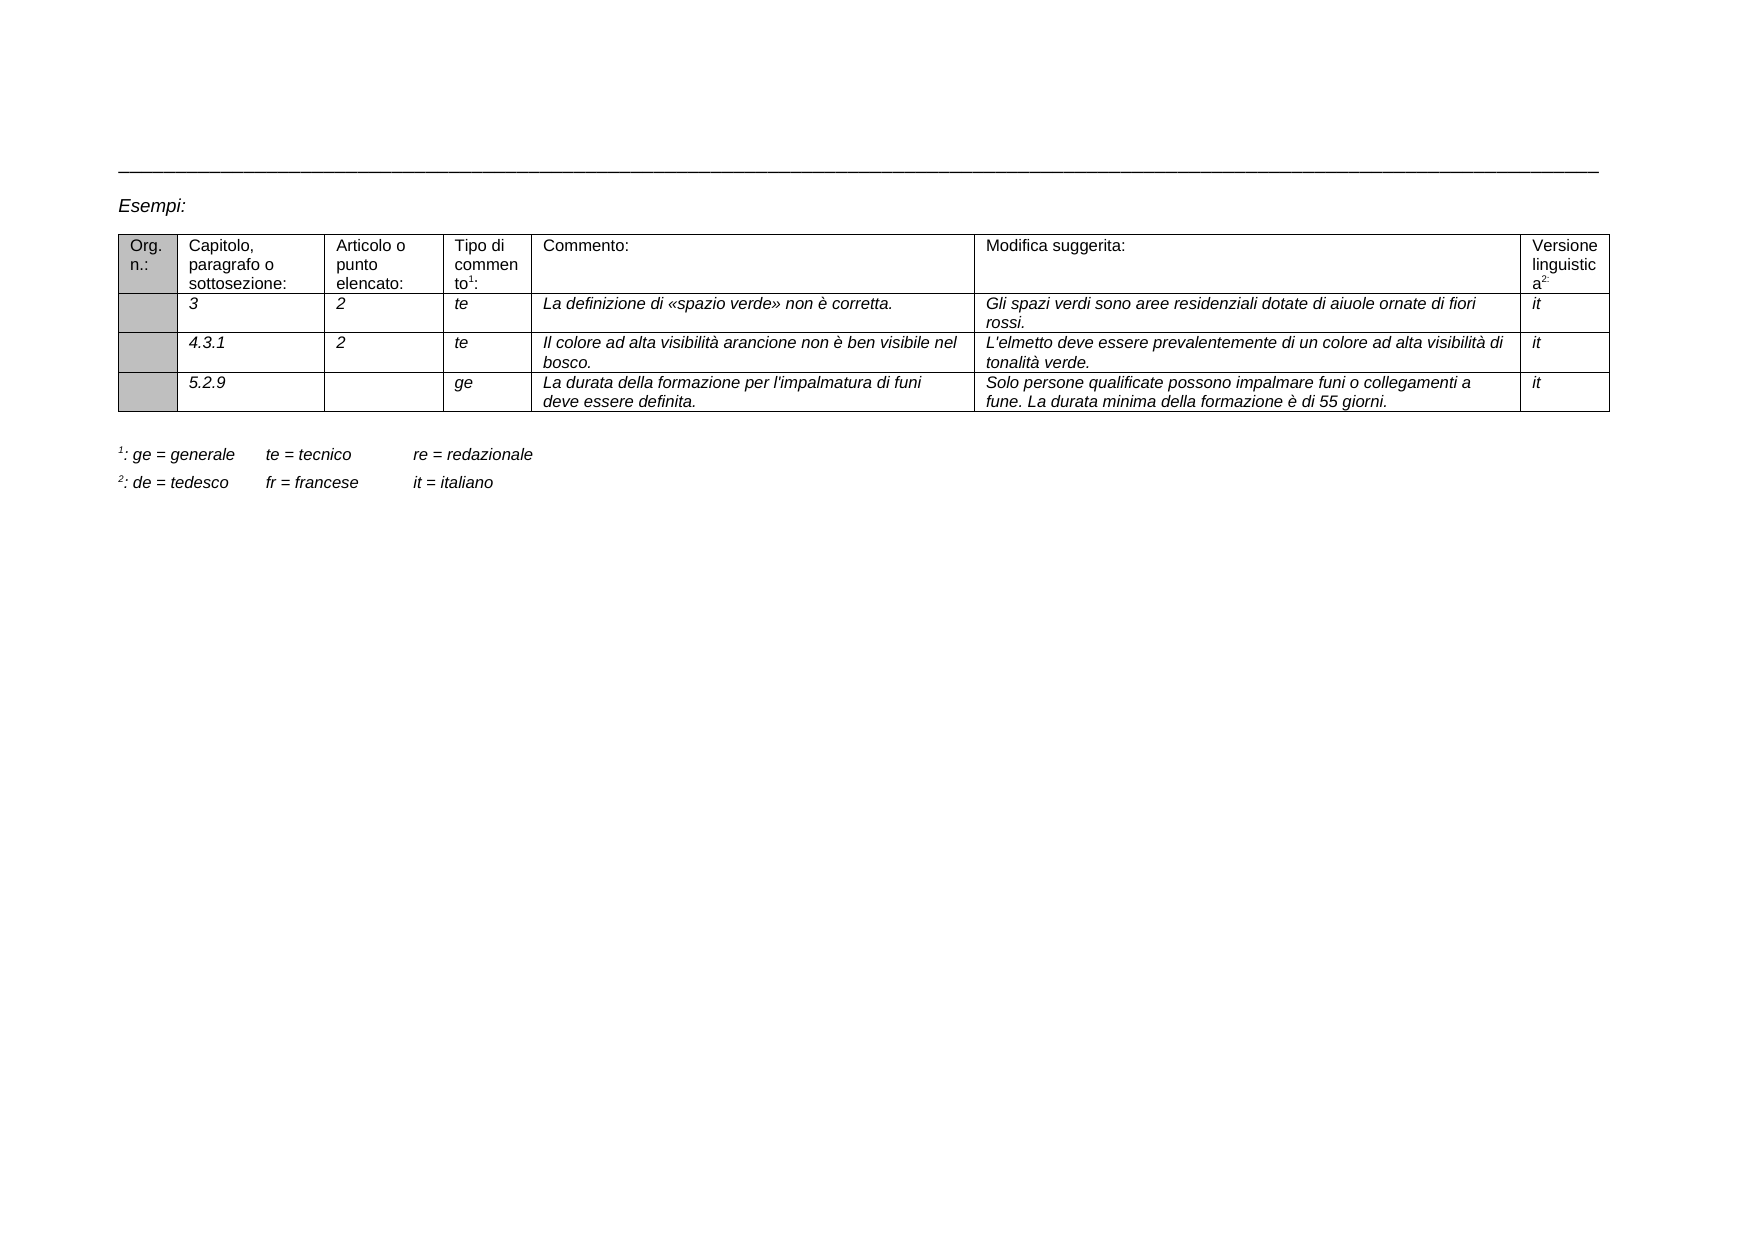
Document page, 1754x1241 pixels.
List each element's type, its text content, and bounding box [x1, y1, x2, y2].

table_cell [119, 294, 177, 332]
table_cell Il colore ad alta visibilità arancione non è ben visibile nel bosco. [532, 333, 974, 372]
table_cell 4.3.1 [178, 333, 324, 372]
table_cell Gli spazi verdi sono aree residenziali dotate di aiuole ornate di fiori rossi. [975, 294, 1520, 332]
table_header Versione linguistica2: [1521, 235, 1609, 293]
table_cell [119, 373, 177, 411]
text Esempi: [118, 194, 1606, 216]
table_header Commento: [532, 235, 974, 293]
table_header Org. n.: [119, 235, 177, 293]
table_cell La definizione di «spazio verde» non è corretta. [532, 294, 974, 332]
table_cell Solo persone qualificate possono impalmare funi o collegamenti a fune. La durata minima della formazione è di 55 giorni. [975, 373, 1520, 411]
table_header Modifica suggerita: [975, 235, 1520, 293]
table_cell 5.2.9 [178, 373, 324, 411]
text __________________________________________________________________________________________________________________________________ [118, 148, 1606, 176]
text 2: de = tedesco fr = francese it = italiano [118, 473, 1606, 492]
table_cell te [444, 294, 531, 332]
table_header Capitolo, paragrafo o sottosezione: [178, 235, 324, 293]
table_cell [325, 373, 443, 411]
text 1: ge = generale te = tecnico re = redazionale [118, 444, 1606, 463]
table_cell ge [444, 373, 531, 411]
table_cell 3 [178, 294, 324, 332]
table_header Articolo o punto elencato: [325, 235, 443, 293]
table_cell it [1521, 333, 1609, 372]
table_cell it [1521, 373, 1609, 411]
table_cell La durata della formazione per l'impalmatura di funi deve essere definita. [532, 373, 974, 411]
table_cell te [444, 333, 531, 372]
table_header Tipo di commento1: [444, 235, 531, 293]
table_cell [119, 333, 177, 372]
table_cell it [1521, 294, 1609, 332]
table_cell 2 [325, 294, 443, 332]
table_cell L'elmetto deve essere prevalentemente di un colore ad alta visibilità di tonalità verde. [975, 333, 1520, 372]
table_cell 2 [325, 333, 443, 372]
